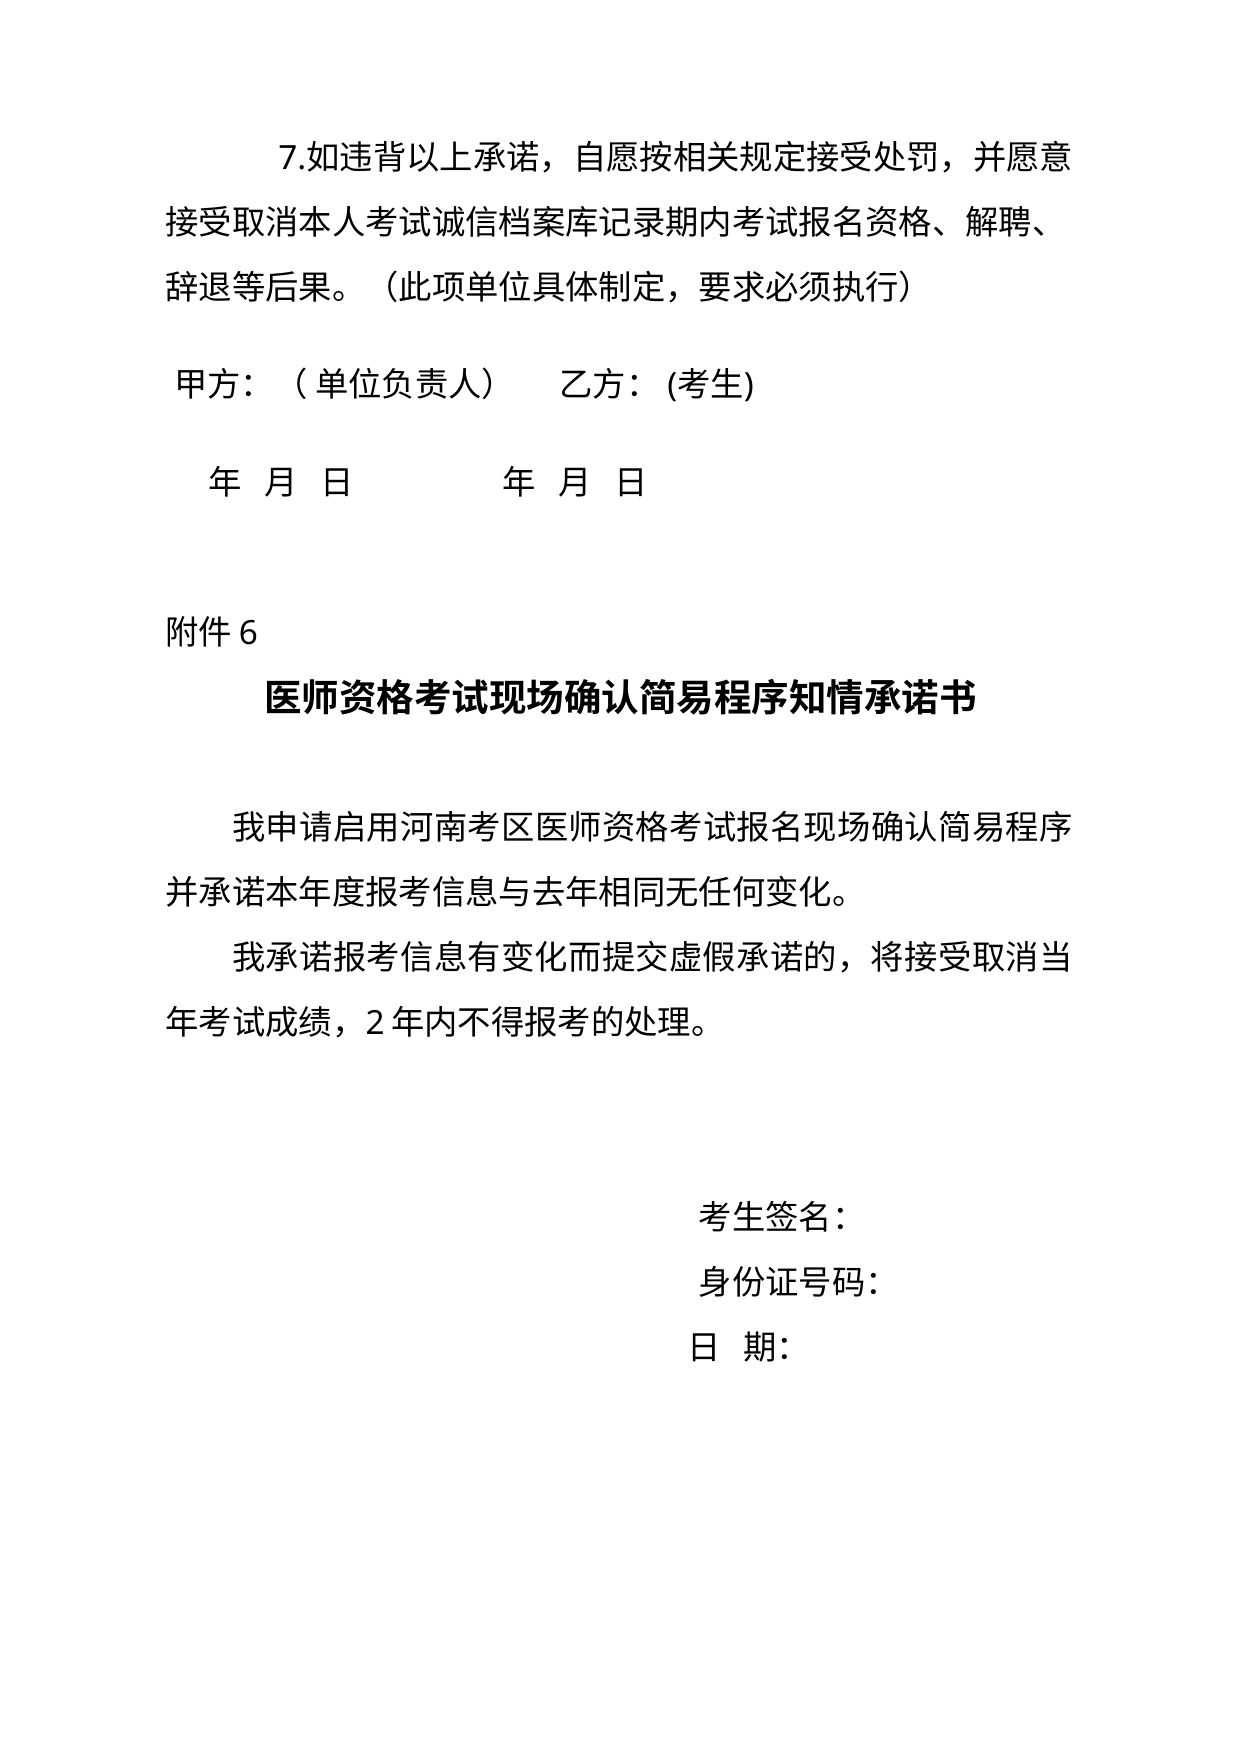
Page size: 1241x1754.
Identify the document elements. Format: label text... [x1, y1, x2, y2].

text 我申请启用河南考区医师资格考试报名现场确认简易程序，并承诺本年度报考信息与去年相同无任何变化。 [165, 792, 1075, 922]
text 我承诺报考信息有变化而提交虚假承诺的，将接受取消当年考试成绩，2年内不得报考的处理。 [165, 922, 1075, 1052]
text 医师资格考试现场确认简易程序知情承诺书 [165, 662, 1075, 727]
text 7.如违背以上承诺，自愿按相关规定接受处罚，并愿意接受取消本人考试诚信档案库记录期内考试报名资格、解聘、辞退等后果。（此项单位具体制定，要求必须执行） [165, 122, 1075, 317]
text 身份证号码： [165, 1247, 1008, 1312]
text 甲方：（ 单位负责人） 乙方： (考生) [165, 350, 1075, 415]
text 年 月 日 年 月 日 [165, 447, 1075, 512]
text 日 期： [165, 1312, 1075, 1377]
text 考生签名： [165, 1182, 1008, 1247]
text 附件6 [165, 597, 1075, 662]
